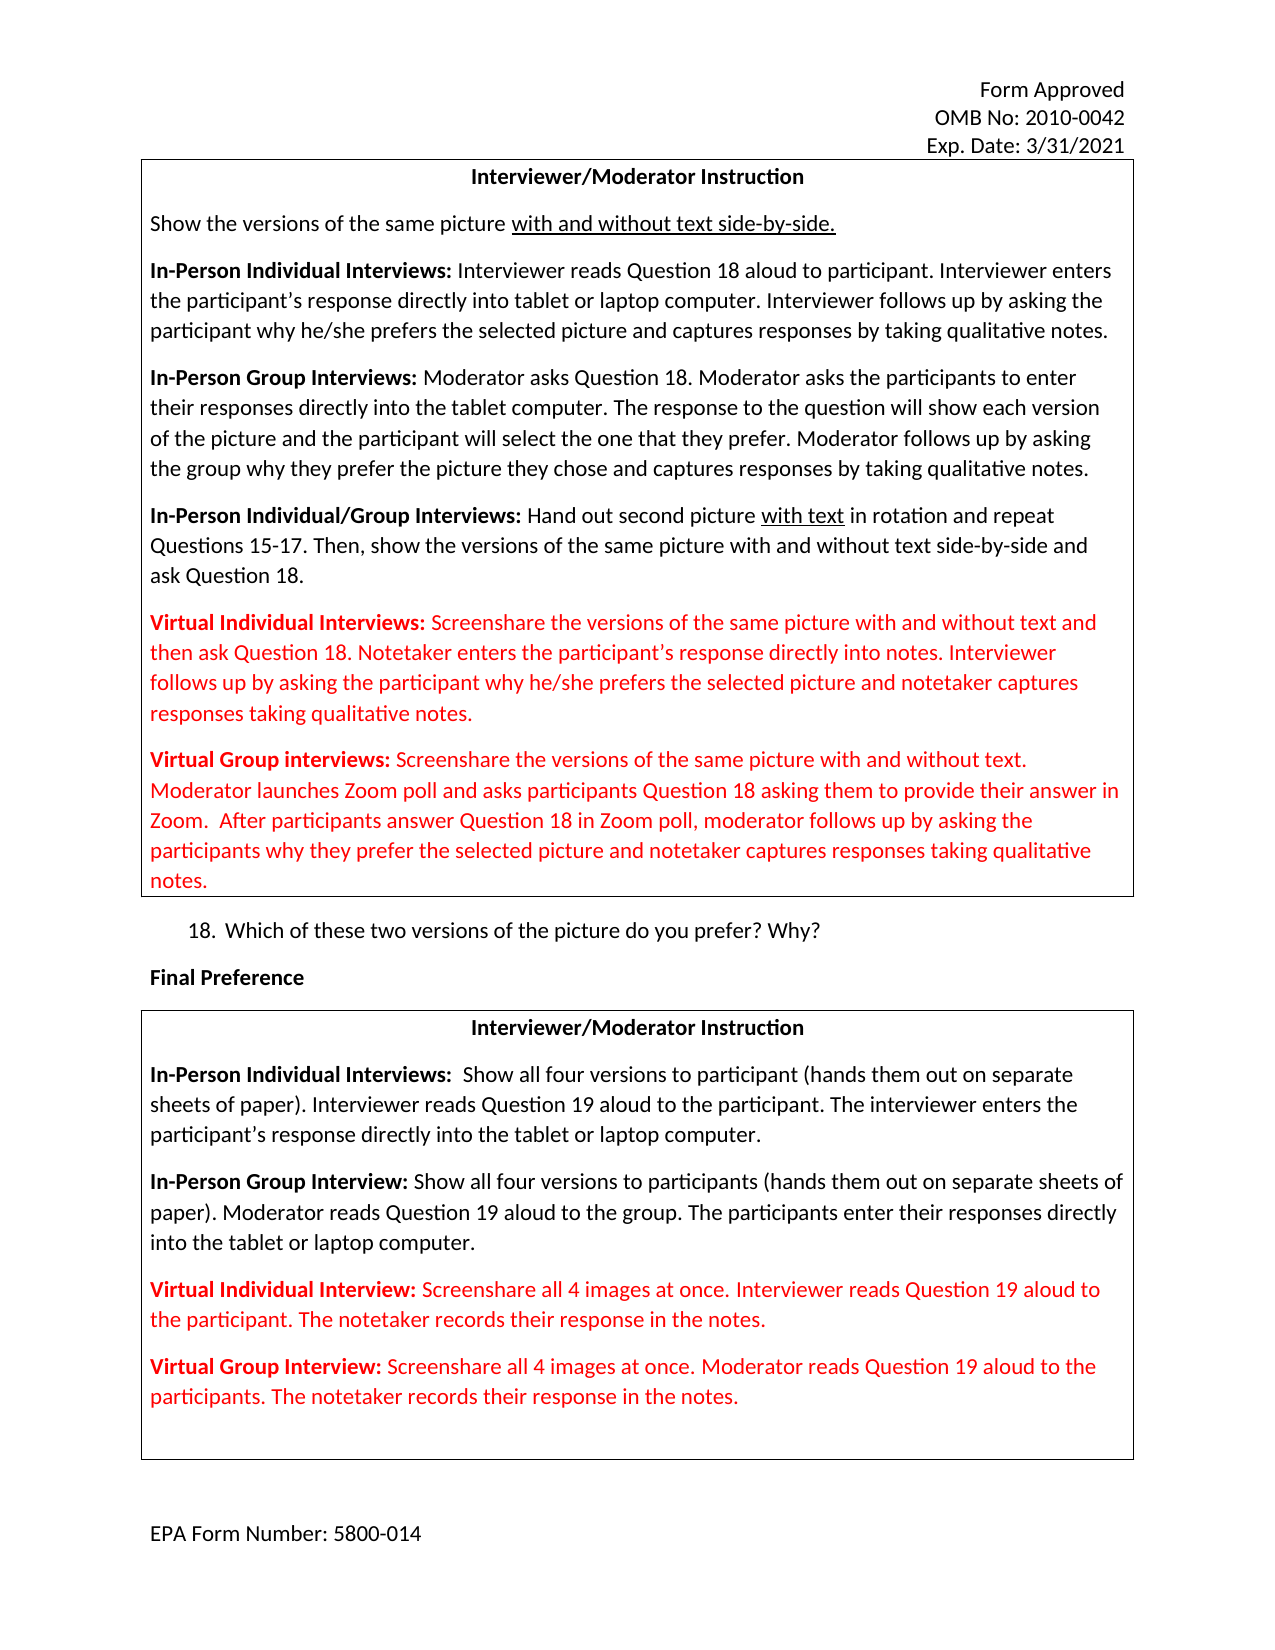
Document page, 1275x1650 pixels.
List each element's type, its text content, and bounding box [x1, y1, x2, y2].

text Interviewer/Moderator Instruction [142, 1011, 1133, 1041]
text Virtual Group Interview: Screenshare all 4 images at once. Moderator reads Question 19 aloud to the participants. The notetaker records their response in the notes. [142, 1349, 1133, 1410]
text Virtual Individual Interview: Screenshare all 4 images at once. Interviewer reads Question 19 aloud to the participant. The notetaker records their response in the notes. [142, 1272, 1133, 1333]
text Interviewer/Moderator Instruction [142, 160, 1133, 190]
list Which of these two versions of the picture do you prefer? Why? [187, 916, 1125, 944]
text In-Person Group Interview: Show all four versions to participants (hands them out on separate sheets of paper). Moderator reads Question 19 aloud to the group. The participants enter their responses directly into the tablet or laptop computer. [142, 1164, 1133, 1256]
text In-Person Individual Interviews: Show all four versions to participant (hands them out on separate sheets of paper). Interviewer reads Question 19 aloud to the participant. The interviewer enters the participant’s response directly into the tablet or laptop computer. [142, 1057, 1133, 1148]
text Show the versions of the same picture with and without text side-by-side. [142, 206, 1133, 237]
text In-Person Individual/Group Interviews: Hand out second picture with text in rotation and repeat Questions 15-17. Then, show the versions of the same picture with and without text side-by-side and ask Question 18. [142, 498, 1133, 589]
text In-Person Individual Interviews: Interviewer reads Question 18 aloud to participant. Interviewer enters the participant’s response directly into tablet or laptop computer. Interviewer follows up by asking the participant why he/she prefers the selected picture and captures responses by taking qualitative notes. [142, 253, 1133, 344]
text Virtual Individual Interviews: Screenshare the versions of the same picture with and without text and then ask Question 18. Notetaker enters the participant’s response directly into notes. Interviewer follows up by asking the participant why he/she prefers the selected picture and notetaker captures responses taking qualitative notes. [142, 605, 1133, 727]
text In-Person Group Interviews: Moderator asks Question 18. Moderator asks the participants to enter their responses directly into the tablet computer. The response to the question will show each version of the picture and the participant will select the one that they prefer. Moderator follows up by asking the group why they prefer the picture they chose and captures responses by taking qualitative notes. [142, 360, 1133, 482]
text Final Preference [150, 963, 1125, 991]
text Virtual Group interviews: Screenshare the versions of the same picture with and without text. Moderator launches Zoom poll and asks participants Question 18 asking them to provide their answer in Zoom. After participants answer Question 18 in Zoom poll, moderator follows up by asking the participants why they prefer the selected picture and notetaker captures responses taking qualitative notes. [142, 742, 1133, 896]
